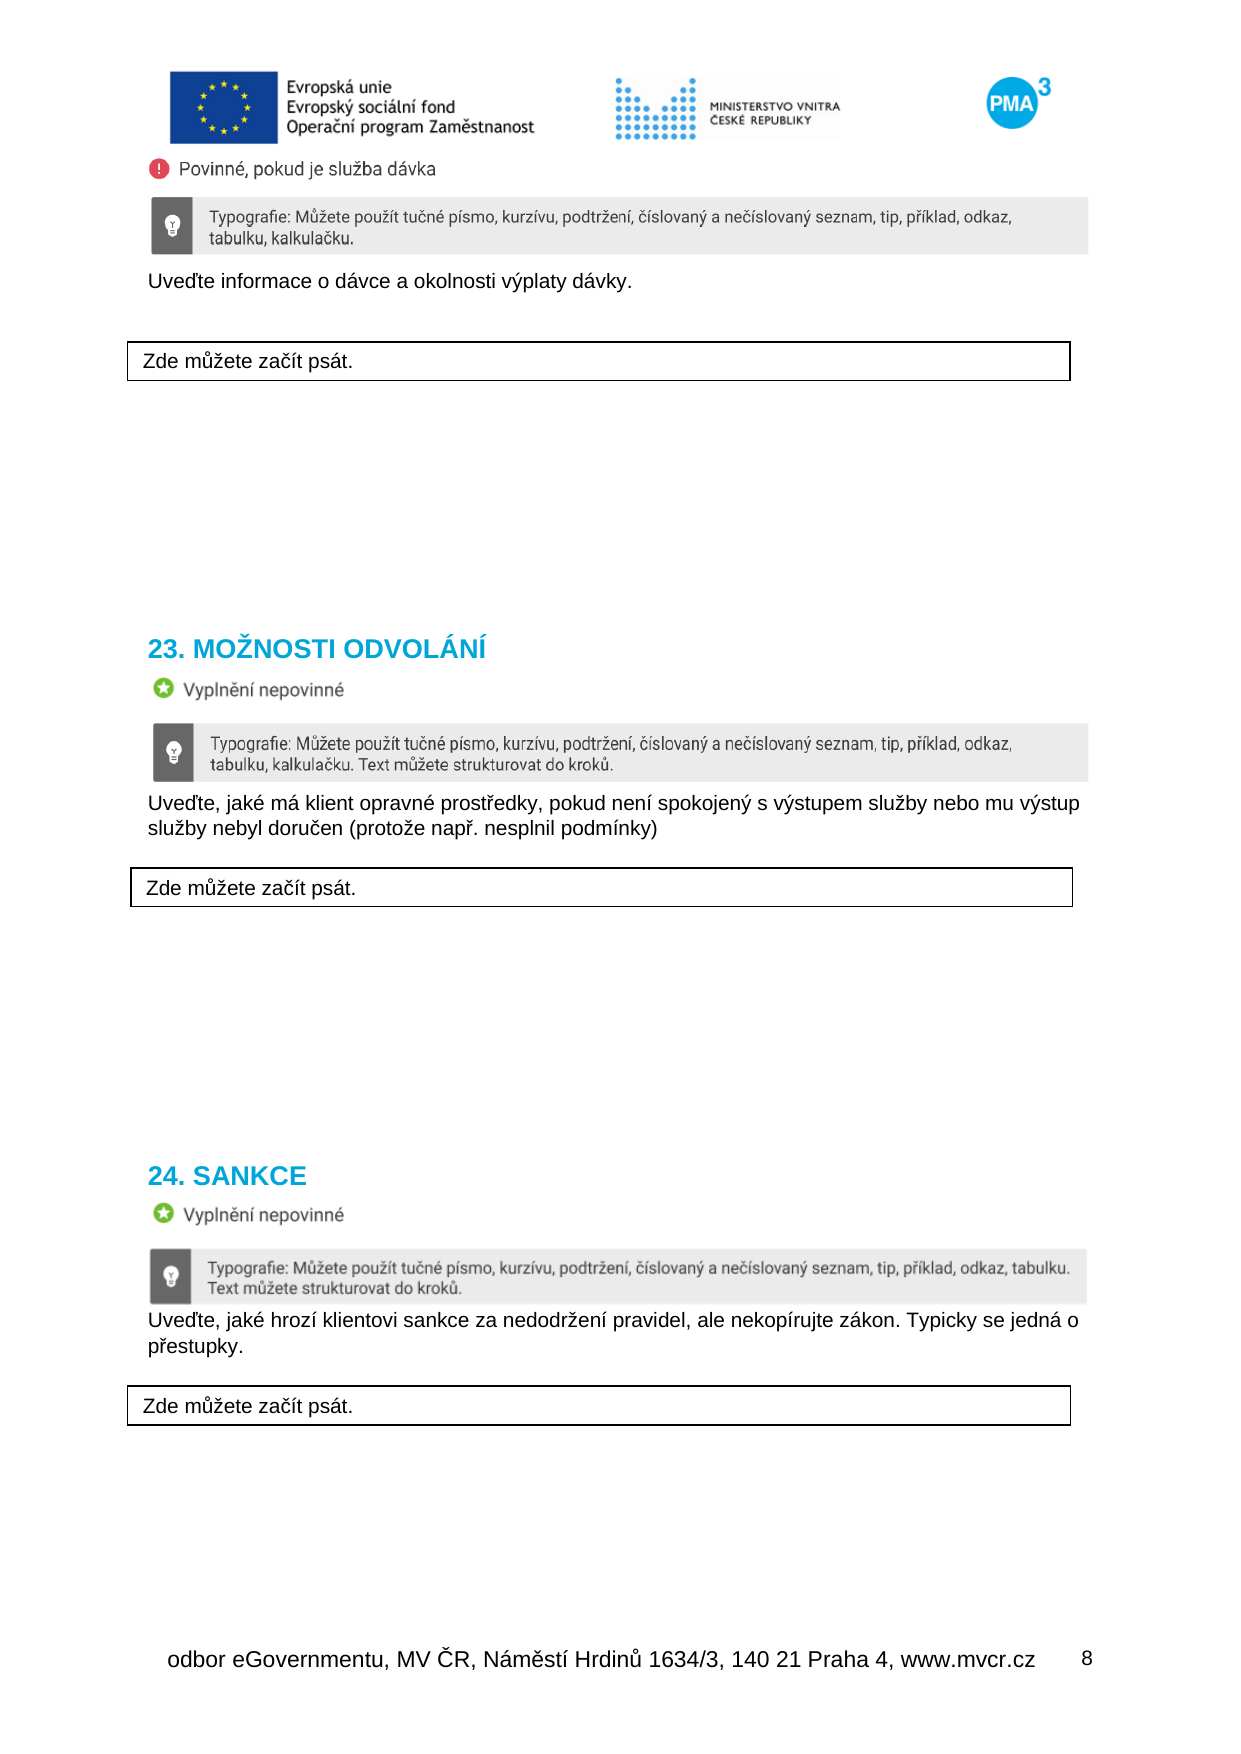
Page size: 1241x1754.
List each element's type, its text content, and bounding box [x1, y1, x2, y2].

text Uveďte, jaké hrozí klientovi sankce za nedodržení pravidel, ale nekopírujte zákon. Typicky se jedná o přestupky. [148, 1193, 1093, 1244]
list SANKCE [148, 1159, 1093, 1191]
picture [147, 719, 1088, 782]
picture [146, 42, 1087, 180]
text Uveďte, jaké hrozí klientovi sankce za nedodržení pravidel, ale nekopírujte zákon. Typicky se jedná o přestupky. [148, 1307, 1093, 1358]
picture [147, 676, 350, 704]
picture [147, 1201, 350, 1229]
list MOŽNOSTI ODVOLÁNÍ [148, 633, 1093, 665]
picture [147, 1244, 1093, 1307]
picture [147, 193, 1088, 256]
